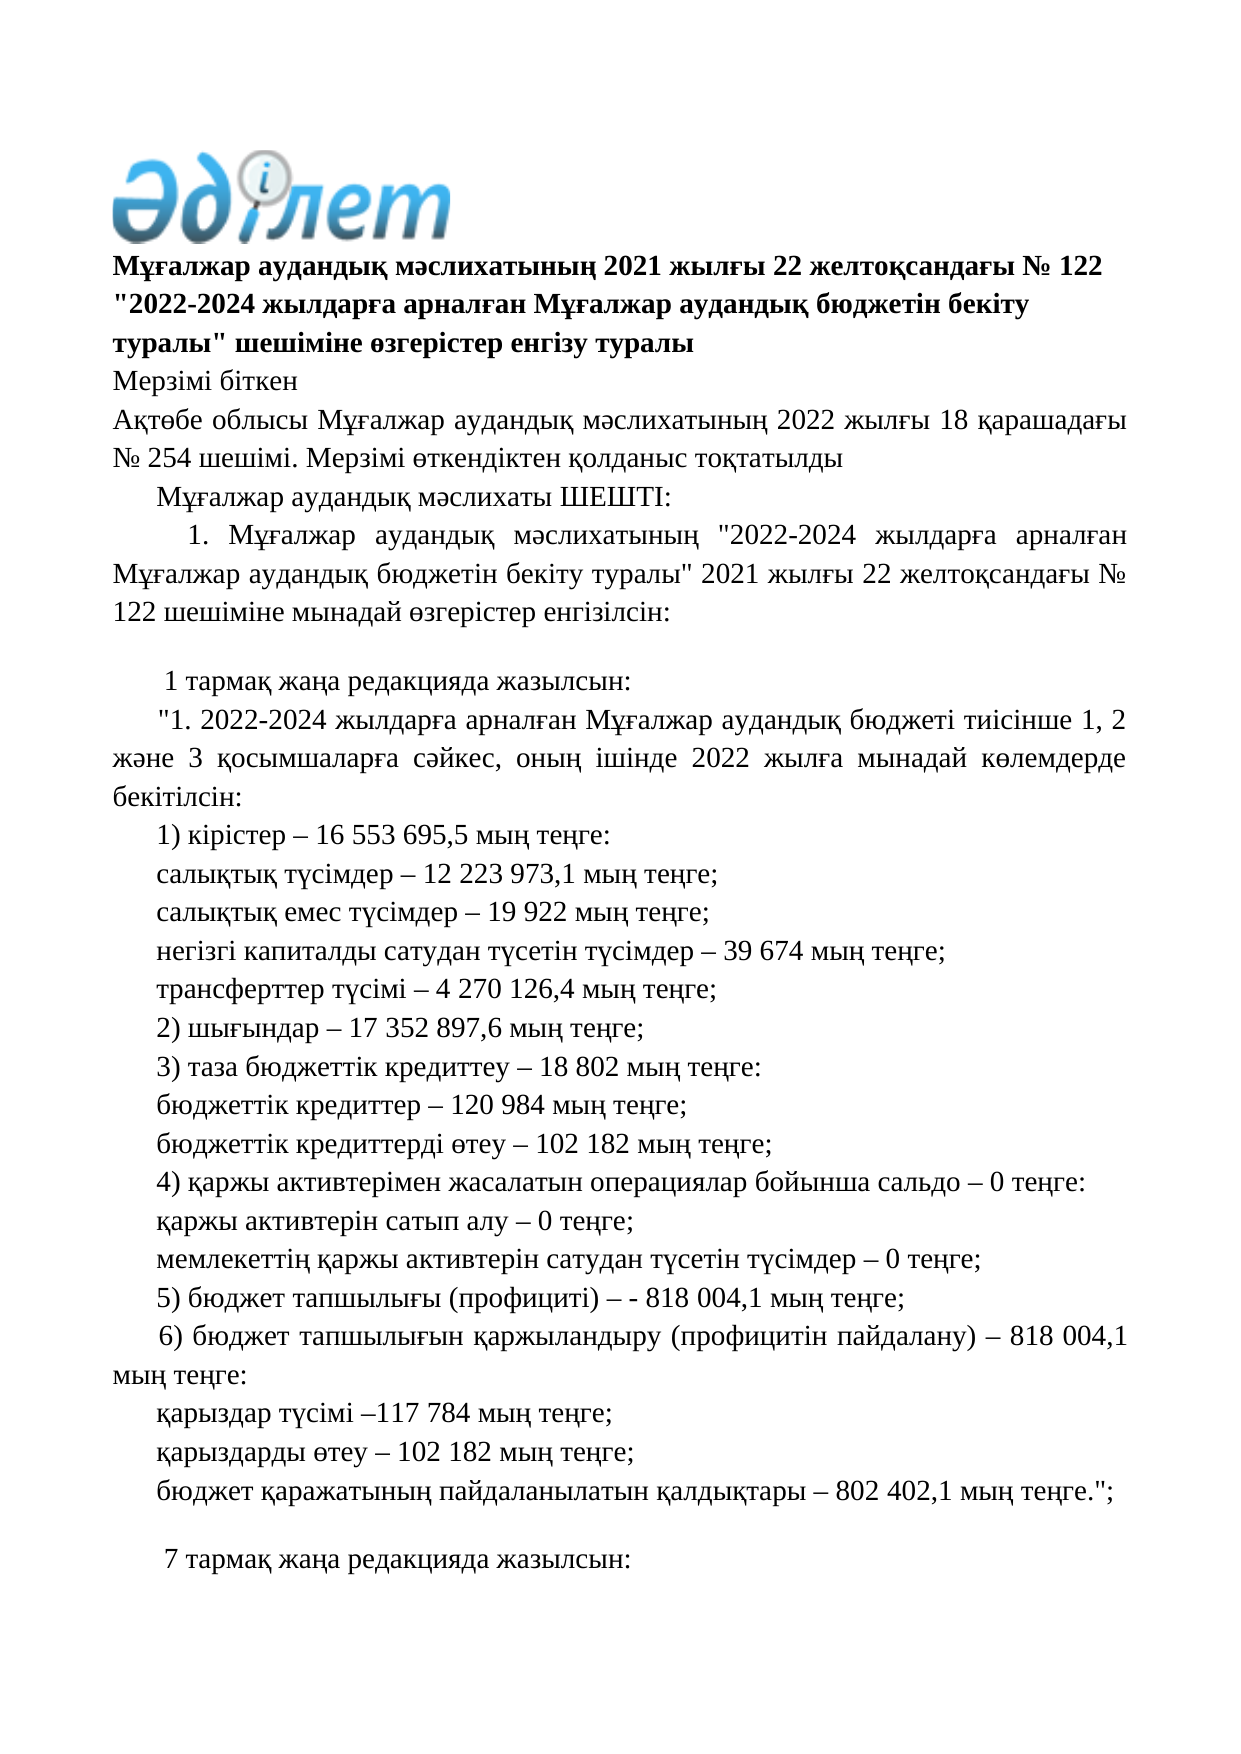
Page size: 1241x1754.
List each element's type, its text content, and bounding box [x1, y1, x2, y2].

text 3) таза бюджеттік кредиттеу – 18 802 мың теңге: [112, 1049, 1128, 1082]
text бюджеттік кредиттерді өтеу – 102 182 мың теңге; [112, 1126, 1128, 1159]
text Мұғалжар аудандық мәслихаты ШЕШТІ: [112, 479, 1128, 512]
text қарыздар түсімі –117 784 мың теңге; [112, 1396, 1128, 1429]
text Мұғалжар аудандық мәслихатының 2021 жылғы 22 желтоқсандағы № 122 "2022-2024 жылдарға арналған Мұғалжар аудандық бюджетін бекіту туралы" шешіміне өзгерістер енгізу туралы [112, 248, 1128, 358]
text 2) шығындар – 17 352 897,6 мың теңге; [112, 1010, 1128, 1044]
text негізгі капиталды сатудан түсетін түсімдер – 39 674 мың теңге; [112, 933, 1128, 967]
text 6) бюджет тапшылығын қаржыландыру (профицитін пайдалану) – 818 004,1 мың теңге: [112, 1318, 1128, 1391]
text бюджеттік кредиттер – 120 984 мың теңге; [112, 1087, 1128, 1121]
text салықтық түсімдер – 12 223 973,1 мың теңге; [112, 856, 1128, 889]
text трансферттер түсімі – 4 270 126,4 мың теңге; [112, 972, 1128, 1005]
text 5) бюджет тапшылығы (профициті) – - 818 004,1 мың теңге; [112, 1280, 1128, 1313]
text мемлекеттің қаржы активтерін сатудан түсетін түсімдер – 0 теңге; [112, 1241, 1128, 1275]
text қарыздарды өтеу – 102 182 мың теңге; [112, 1434, 1128, 1468]
text 1 тармақ жаңа редакцияда жазылсын: [112, 663, 1128, 697]
text 7 тармақ жаңа редакцияда жазылсын: [112, 1541, 1128, 1575]
text Ақтөбе облысы Мұғалжар аудандық мәслихатының 2022 жылғы 18 қарашадағы № 254 шешімі. Мерзімі өткендіктен қолданыс тоқтатылды [112, 402, 1128, 474]
text Мерзімі біткен [112, 363, 1128, 397]
text бюджет қаражатының пайдаланылатын қалдықтары – 802 402,1 мың теңге."; [112, 1473, 1128, 1506]
text 1. Мұғалжар аудандық мәслихатының "2022-2024 жылдарға арналған Мұғалжар аудандық бюджетін бекіту туралы" 2021 жылғы 22 желтоқсандағы № 122 шешіміне мынадай өзгерістер енгізілсін: [112, 517, 1128, 628]
text "1. 2022-2024 жылдарға арналған Мұғалжар аудандық бюджеті тиісінше 1, 2 және 3 қосымшаларға сәйкес, оның ішінде 2022 жылға мынадай көлемдерде бекітілсін: [112, 702, 1128, 812]
text салықтық емес түсімдер – 19 922 мың теңге; [112, 894, 1128, 928]
picture [112, 150, 451, 244]
text 1) кірістер – 16 553 695,5 мың теңге: [112, 817, 1128, 851]
text 4) қаржы активтерiмен жасалатын операциялар бойынша сальдо – 0 теңге: [112, 1164, 1128, 1198]
text қаржы активтерiн сатып алу – 0 теңге; [112, 1203, 1128, 1236]
